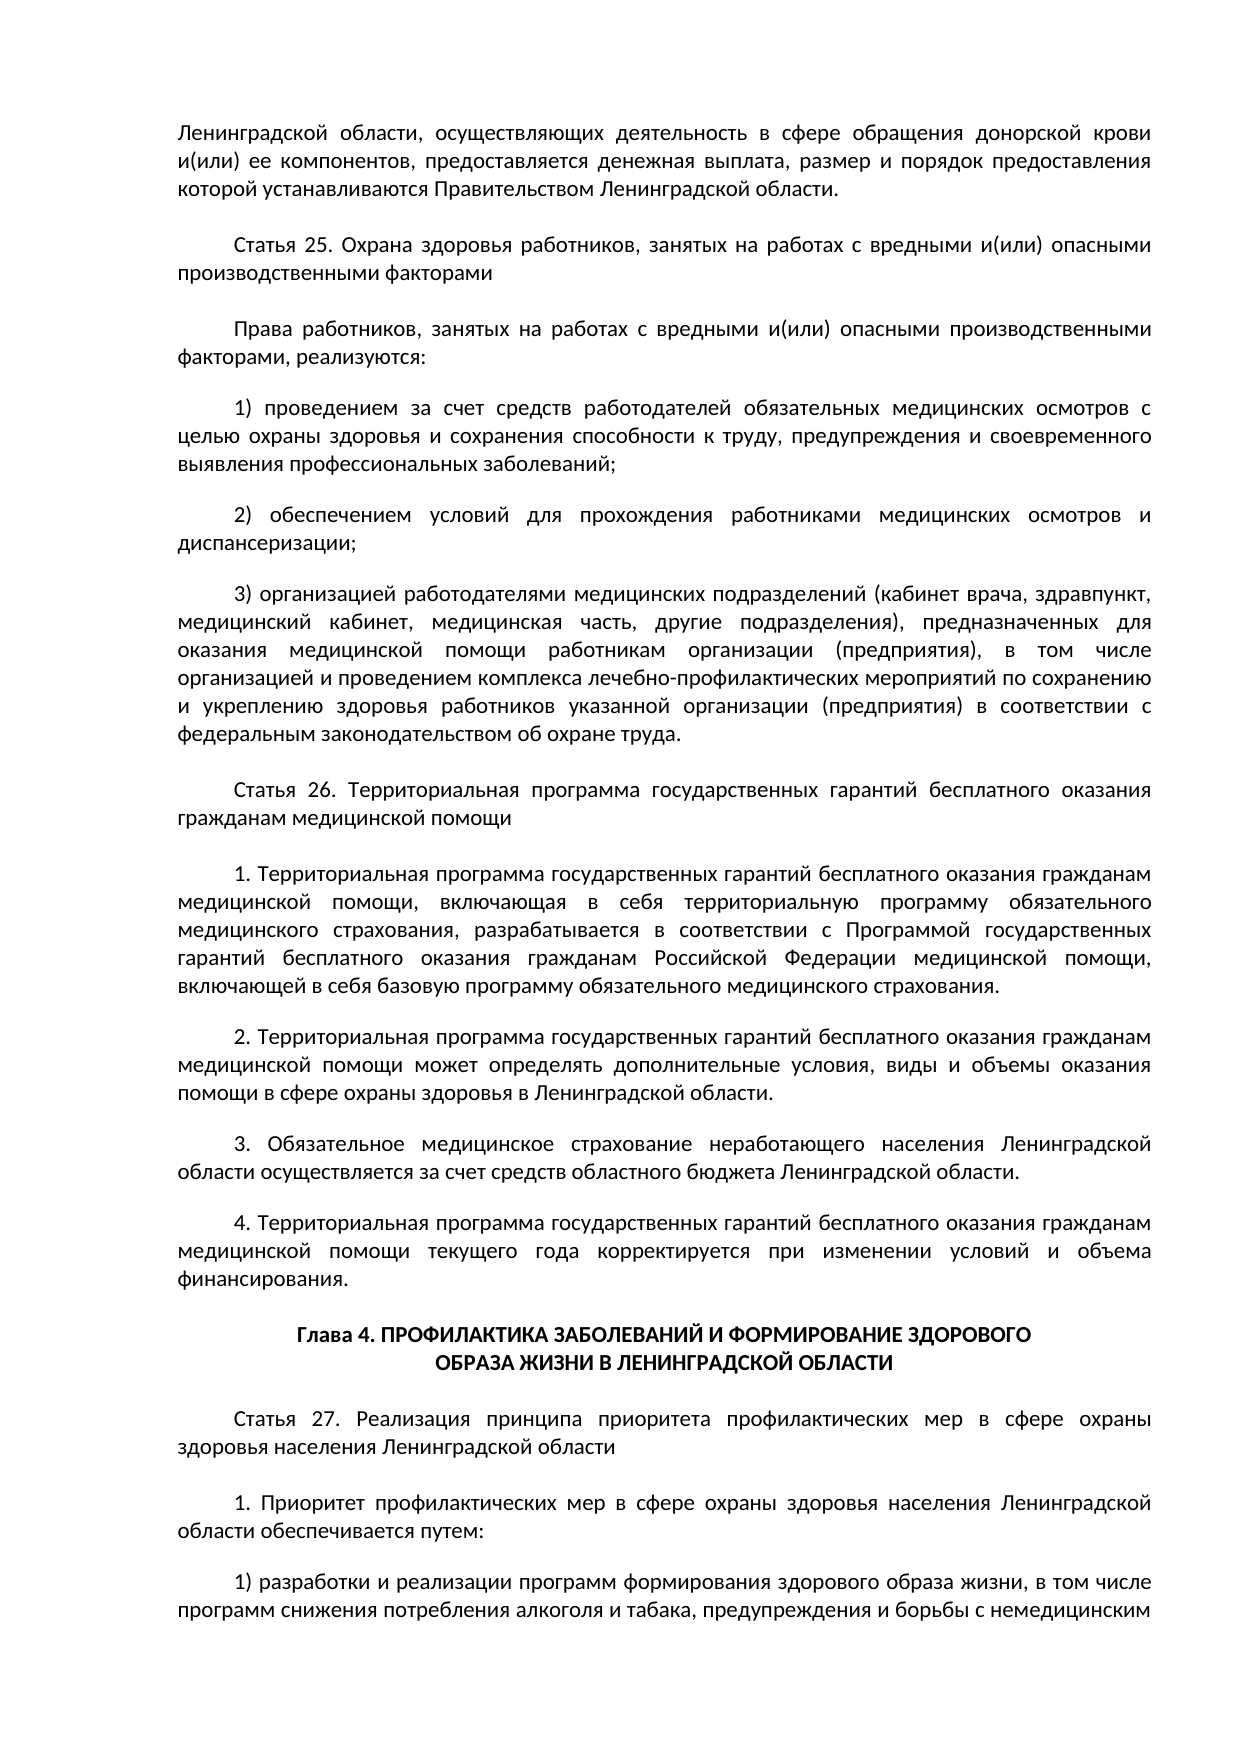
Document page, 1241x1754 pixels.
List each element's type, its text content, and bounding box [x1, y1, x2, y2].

title Глава 4. ПРОФИЛАКТИКА ЗАБОЛЕВАНИЙ И ФОРМИРОВАНИЕ ЗДОРОВОГО [177, 1320, 1152, 1348]
text Статья 26. Территориальная программа государственных гарантий бесплатного оказания гражданам медицинской помощи [177, 775, 1152, 831]
title ОБРАЗА ЖИЗНИ В ЛЕНИНГРАДСКОЙ ОБЛАСТИ [177, 1348, 1152, 1376]
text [177, 118, 1152, 202]
text 4. Территориальная программа государственных гарантий бесплатного оказания гражданам медицинской помощи текущего года корректируется при изменении условий и объема финансирования. [177, 1208, 1152, 1292]
text 3. Обязательное медицинское страхование неработающего населения Ленинградской области осуществляется за счет средств областного бюджета Ленинградской области. [177, 1129, 1152, 1185]
text 1. Приоритет профилактических мер в сфере охраны здоровья населения Ленинградской области обеспечивается путем: [177, 1488, 1152, 1544]
text 2. Территориальная программа государственных гарантий бесплатного оказания гражданам медицинской помощи может определять дополнительные условия, виды и объемы оказания помощи в сфере охраны здоровья в Ленинградской области. [177, 1022, 1152, 1106]
text Статья 25. Охрана здоровья работников, занятых на работах с вредными и(или) опасными производственными факторами [177, 230, 1152, 286]
text 2) обеспечением условий для прохождения работниками медицинских осмотров и диспансеризации; [177, 500, 1152, 556]
text 1) проведением за счет средств работодателей обязательных медицинских осмотров с целью охраны здоровья и сохранения способности к труду, предупреждения и своевременного выявления профессиональных заболеваний; [177, 393, 1152, 477]
text 3) организацией работодателями медицинских подразделений (кабинет врача, здравпункт, медицинский кабинет, медицинская часть, другие подразделения), предназначенных для оказания медицинской помощи работникам организации (предприятия), в том числе организацией и проведением комплекса лечебно-профилактических мероприятий по сохранению и укреплению здоровья работников указанной организации (предприятия) в соответствии с федеральным законодательством об охране труда. [177, 579, 1152, 747]
text Права работников, занятых на работах с вредными и(или) опасными производственными факторами, реализуются: [177, 314, 1152, 370]
text Статья 27. Реализация принципа приоритета профилактических мер в сфере охраны здоровья населения Ленинградской области [177, 1404, 1152, 1461]
text 1. Территориальная программа государственных гарантий бесплатного оказания гражданам медицинской помощи, включающая в себя территориальную программу обязательного медицинского страхования, разрабатывается в соответствии с Программой государственных гарантий бесплатного оказания гражданам Российской Федерации медицинской помощи, включающей в себя базовую программу обязательного медицинского страхования. [177, 859, 1152, 999]
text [177, 1567, 1152, 1623]
